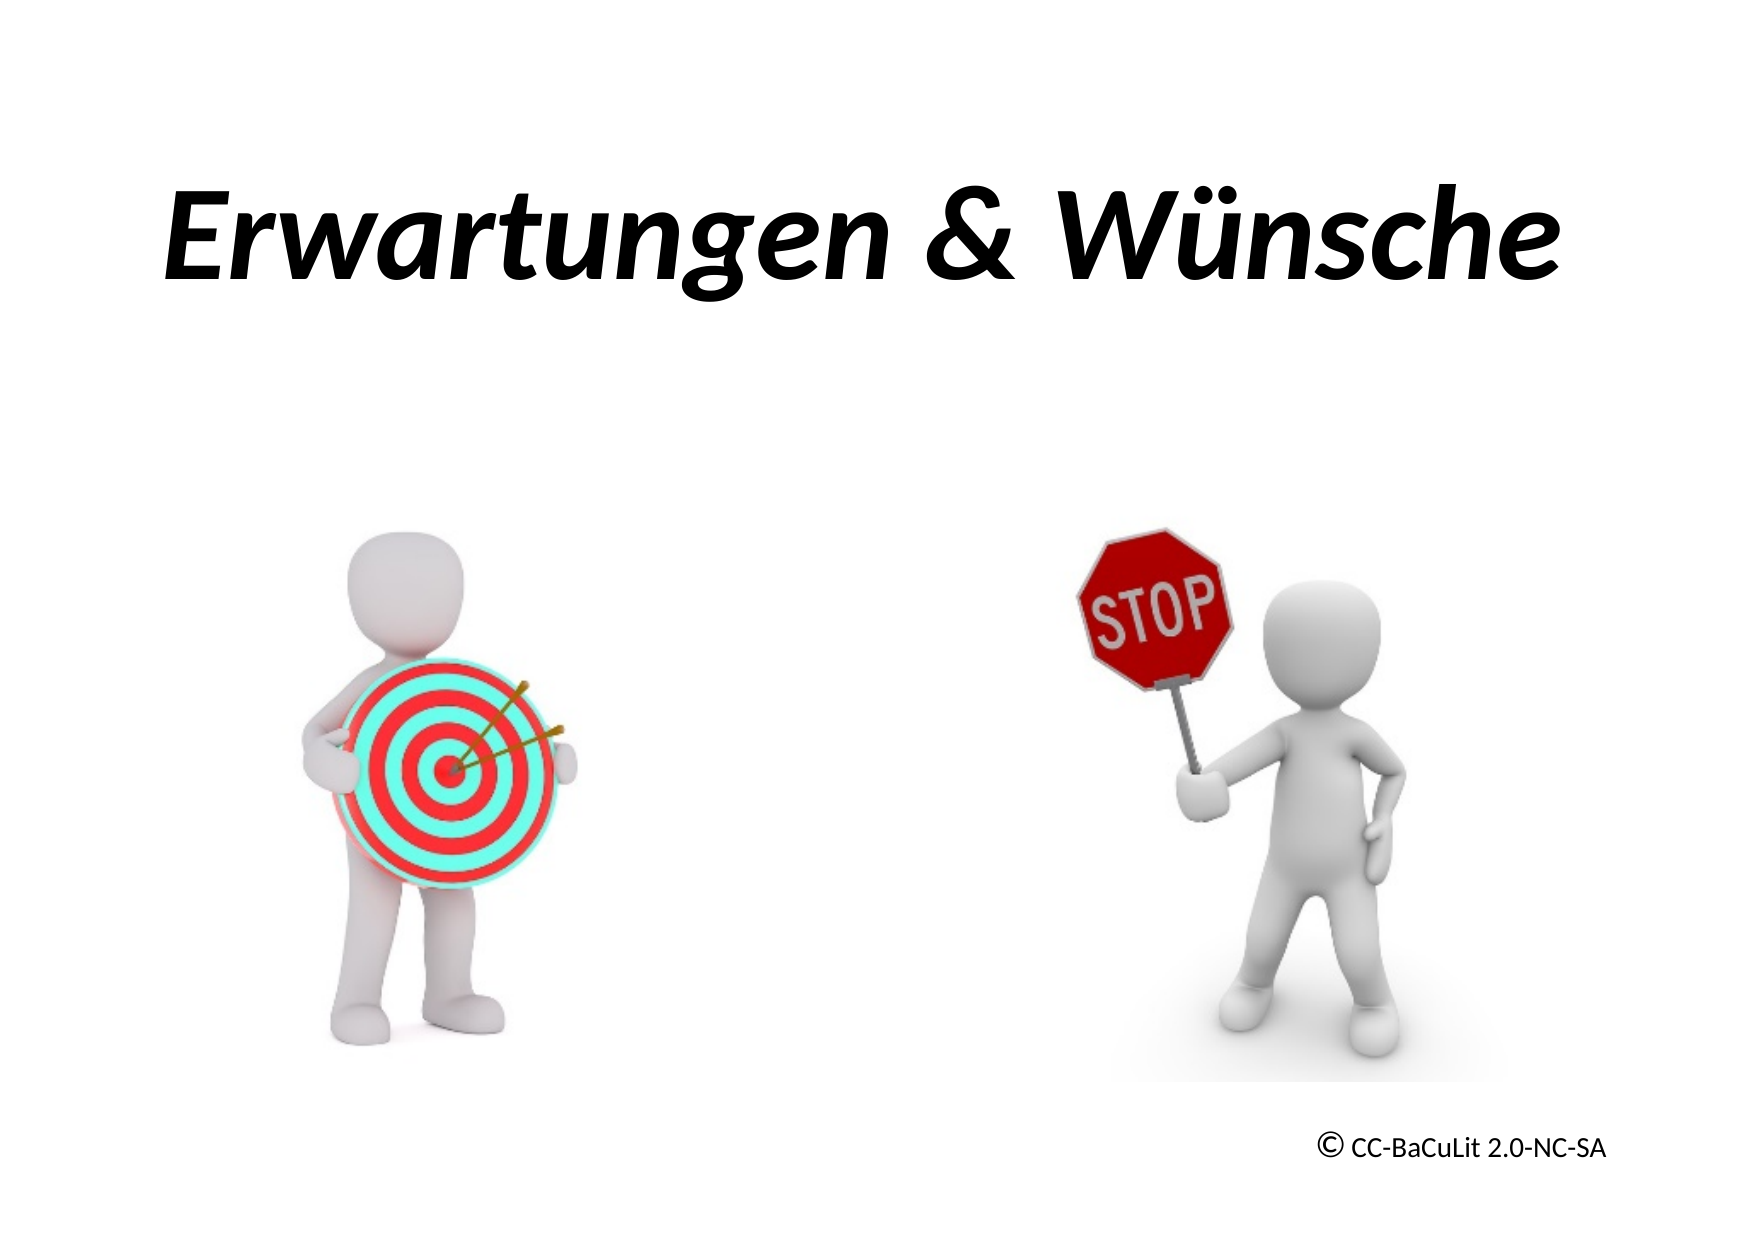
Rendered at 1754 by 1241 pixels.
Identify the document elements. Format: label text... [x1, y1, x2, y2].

text Erwartungen & Wünsche [118, 148, 1606, 313]
picture [1003, 490, 1594, 1082]
picture [118, 490, 709, 1082]
